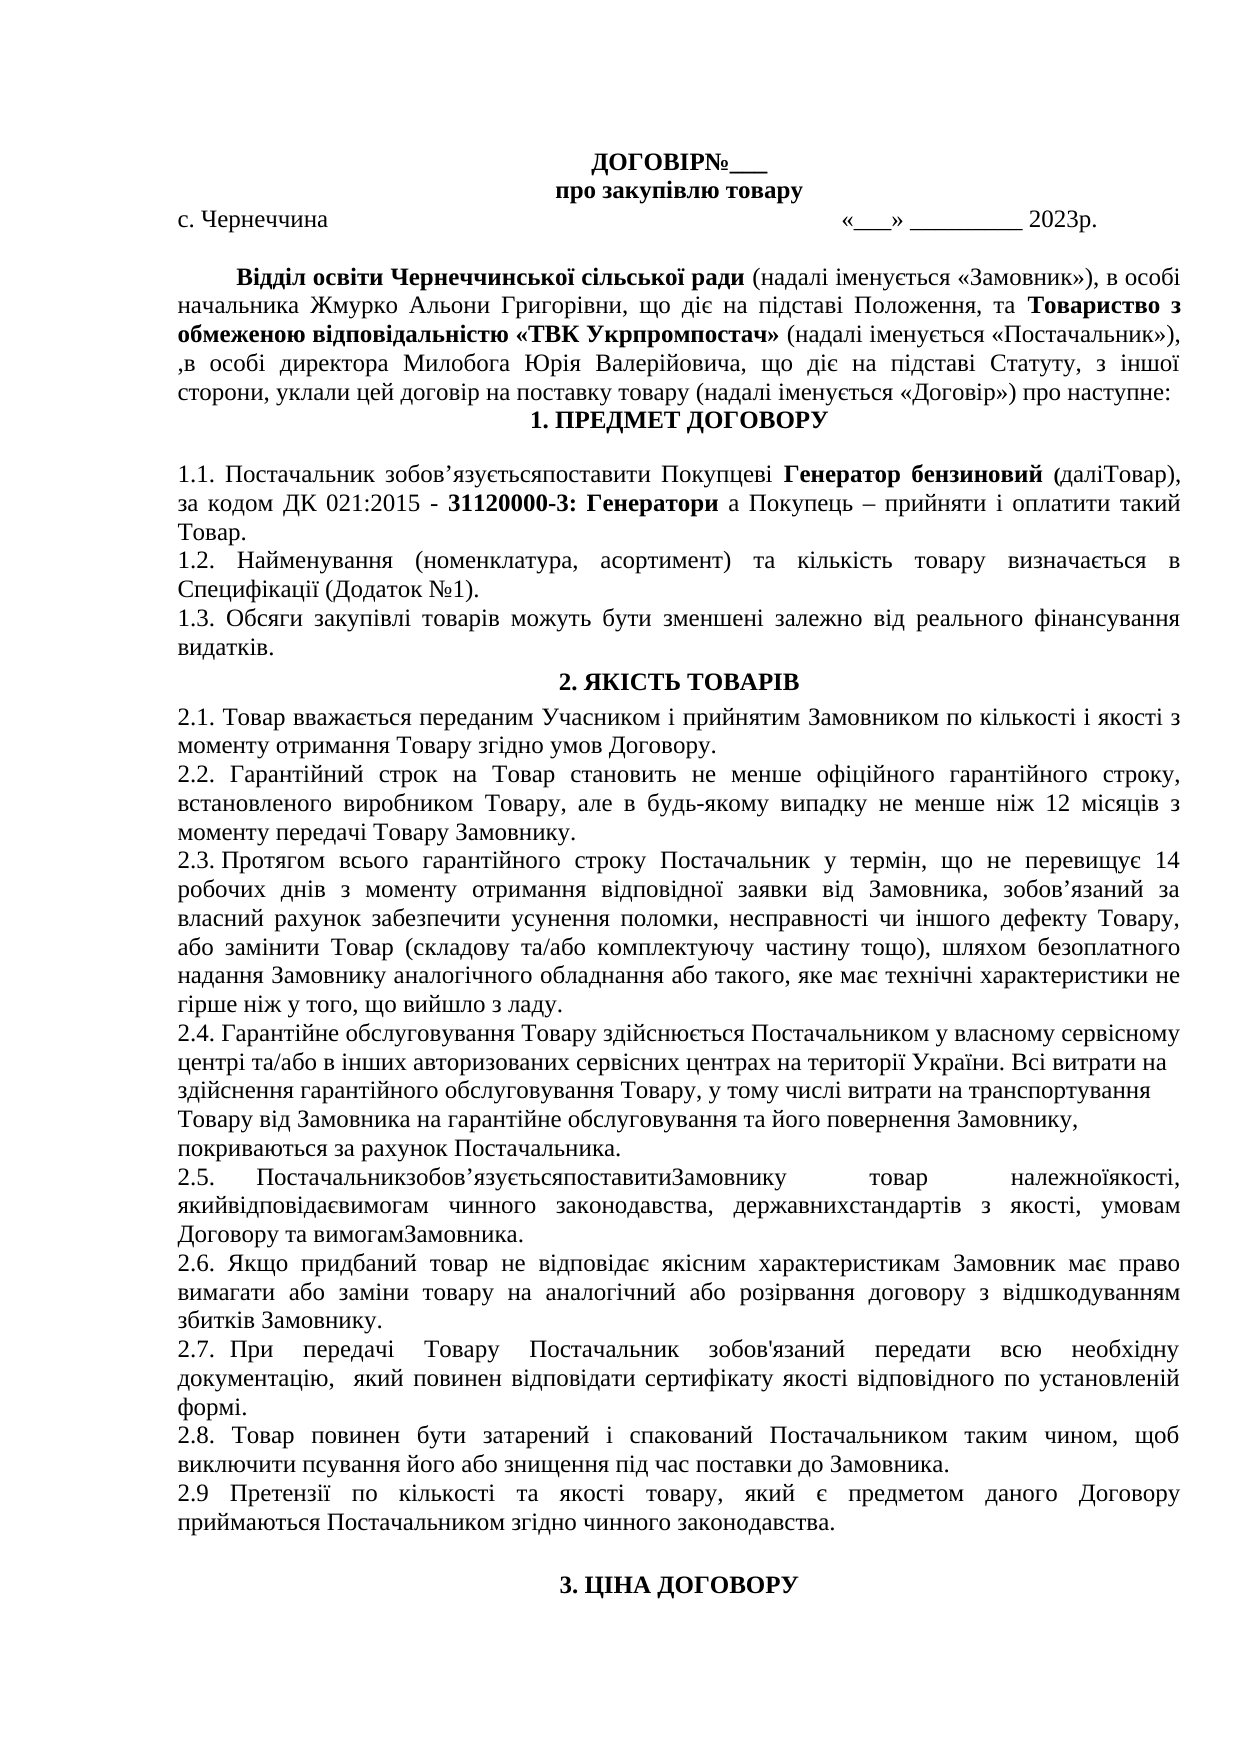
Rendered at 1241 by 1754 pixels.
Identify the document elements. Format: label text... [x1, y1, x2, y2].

text 2.8. Товар повинен бути затарений і спакований Постачальником таким чином, щоб виключити псування його або знищення під час поставки до Замовника. [177, 1421, 1181, 1478]
text с. Чернеччина «___» _________ 2023р. [177, 204, 1181, 233]
text про закупівлю товару [177, 176, 1181, 204]
text 2.6. Якщо придбаний товар не відповідає якісним характеристикам Замовник має право вимагати або заміни товару на аналогічний або розірвання договору з відшкодуванням збитків Замовнику. [177, 1248, 1181, 1334]
text 1.1. Постачальник зобов’язуєтьсяпоставити Покупцеві Генератор бензиновий (даліТовар), за кодом ДК 021:2015 - 31120000-3: Генератори а Покупець – прийняти і оплатити такий Товар. [177, 459, 1181, 546]
text 2.2. Гарантійний строк на Товар становить не менше офіційного гарантійного строку, встановленого виробником Товару, але в будь-якому випадку не менше ніж 12 місяців з моменту передачі Товару Замовнику. [177, 759, 1181, 846]
text 2.5. Постачальникзобов’язуєтьсяпоставитиЗамовнику товар належноїякості, якийвідповідаєвимогам чинного законодавства, державнихстандартів з якості, умовам Договору та вимогамЗамовника. [177, 1162, 1181, 1248]
text ДОГОВІР№___ [177, 147, 1181, 176]
text 2.4. Гарантійне обслуговування Товару здійснюється Постачальником у власному сервісному центрі та/або в інших авторизованих сервісних центрах на території України. Всі витрати на здійснення гарантійного обслуговування Товару, у тому числі витрати на транспортування Товару від Замовника на гарантійне обслуговування та його повернення Замовнику, покриваються за рахунок Постачальника. [177, 1018, 1181, 1162]
text 2.9 Претензії по кількості та якості товару, який є предметом даного Договору приймаються Постачальником згідно чинного законодавства. [177, 1478, 1181, 1536]
text 1.2. Найменування (номенклатура, асортимент) та кількість товару визначається в Специфікації (Додаток №1). [177, 546, 1181, 603]
text 3. ЦІНА ДОГОВОРУ [177, 1571, 1181, 1599]
text 2. ЯКІСТЬ ТОВАРІВ [177, 667, 1181, 696]
text 1. ПРЕДМЕТ ДОГОВОРУ [177, 406, 1181, 434]
text Відділ освіти Чернеччинської сільської ради (надалі іменується «Замовник»), в особі начальника Жмурко Альони Григорівни, що діє на підставі Положення, та Товариство з обмеженою відповідальністю «ТВК Укрпромпостач» (надалі іменується «Постачальник»), ,в особі директора Милобога Юрія Валерійовича, що діє на підставі Статуту, з іншої сторони, уклали цей договір на поставку товару (надалі іменується «Договір») про наступне: [177, 262, 1181, 406]
text 1.3. Обсяги закупівлі товарів можуть бути зменшені залежно від реального фінансування видатків. [177, 603, 1181, 661]
text 2.1. Товар вважається переданим Учасником і прийнятим Замовником по кількості і якості з моменту отримання Товару згідно умов Договору. [177, 702, 1181, 759]
text 2.3. Протягом всього гарантійного строку Постачальник у термін, що не перевищує 14 робочих днів з моменту отримання відповідної заявки від Замовника, зобов’язаний за власний рахунок забезпечити усунення поломки, несправності чи іншого дефекту Товару, або замінити Товар (складову та/або комплектуючу частину тощо), шляхом безоплатного надання Замовнику аналогічного обладнання або такого, яке має технічні характеристики не гірше ніж у того, що вийшло з ладу. [177, 846, 1181, 1018]
text 2.7. При передачі Товару Постачальник зобов'язаний передати всю необхідну документацію, який повинен відповідати сертифікату якості відповідного по установленій формі. [177, 1334, 1181, 1421]
